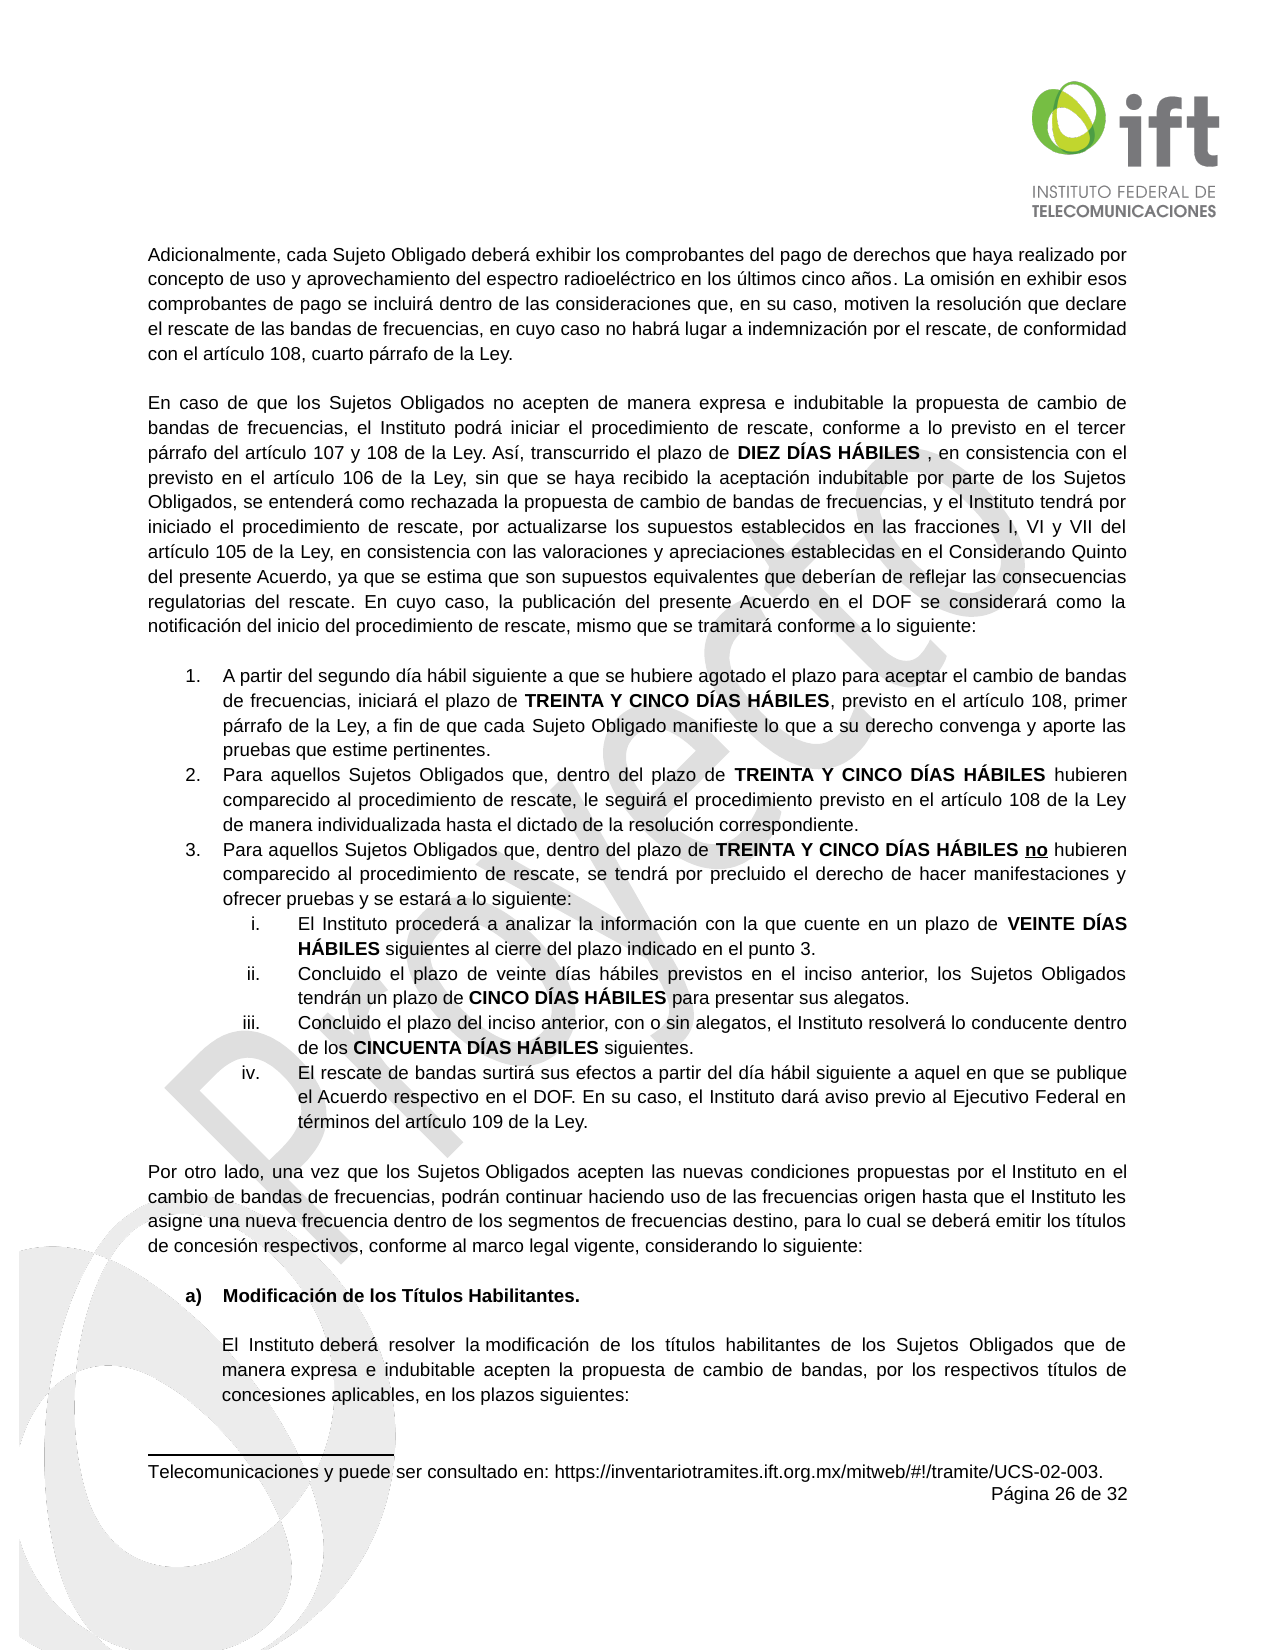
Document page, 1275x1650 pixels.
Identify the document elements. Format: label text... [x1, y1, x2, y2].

picture [19, 0, 1275, 1650]
subtitle Para aquellos Sujetos Obligados que, dentro del plazo de TREINTA Y CINCO DÍAS HÁBILES hubieren comparecido al procedimiento de rescate, le seguirá el procedimiento previsto en el artículo 108 de la Ley de manera individualizada hasta el dictado de la resolución correspondiente. [185, 764, 1127, 835]
list Modificación de los Títulos Habilitantes. [185, 1284, 1122, 1306]
list El Instituto deberá resolver la modificación de los títulos habilitantes de los Sujetos Obligados que de manera expresa e indubitable acepten la propuesta de cambio de bandas, por los respectivos títulos de concesiones aplicables, en los plazos siguientes: [222, 1334, 1127, 1405]
list El Instituto procederá a analizar la información con la que cuente en un plazo de VEINTE DÍAS HÁBILES siguientes al cierre del plazo indicado en el punto 3. [260, 913, 1127, 959]
list Concluido el plazo de veinte días hábiles previstos en el inciso anterior, los Sujetos Obligados tendrán un plazo de CINCO DÍAS HÁBILES para presentar sus alegatos. [260, 962, 1127, 1009]
list El rescate de bandas surtirá sus efectos a partir del día hábil siguiente a aquel en que se publique el Acuerdo respectivo en el DOF. En su caso, el Instituto dará aviso previo al Ejecutivo Federal en términos del artículo 109 de la Ley. [260, 1061, 1127, 1133]
list En caso de que los Sujetos Obligados no acepten de manera expresa e indubitable la propuesta de cambio de bandas de frecuencias, el Instituto podrá iniciar el procedimiento de rescate, conforme a lo previsto en el tercer párrafo del artículo 107 y 108 de la Ley. Así, transcurrido el plazo de DIEZ DÍAS HÁBILES , en consistencia con el previsto en el artículo 106 de la Ley, sin que se haya recibido la aceptación indubitable por parte de los Sujetos Obligados, se entenderá como rechazada la propuesta de cambio de bandas de frecuencias, y el Instituto tendrá por iniciado el procedimiento de rescate, por actualizarse los supuestos establecidos en las fracciones I, VI y VII del artículo 105 de la Ley, en consistencia con las valoraciones y apreciaciones establecidas en el Considerando Quinto del presente Acuerdo, ya que se estima que son supuestos equivalentes que deberían de reflejar las consecuencias regulatorias del rescate. En cuyo caso, la publicación del presente Acuerdo en el DOF se considerará como la notificación del inicio del procedimiento de rescate, mismo que se tramitará conforme a lo siguiente: [148, 392, 1127, 637]
subtitle Para aquellos Sujetos Obligados que, dentro del plazo de TREINTA Y CINCO DÍAS HÁBILES no hubieren comparecido al procedimiento de rescate, se tendrá por precluido el derecho de hacer manifestaciones y ofrecer pruebas y se estará a lo siguiente: [185, 838, 1127, 909]
text Adicionalmente, cada Sujeto Obligado deberá exhibir los comprobantes del pago de derechos que haya realizado por concepto de uso y aprovechamiento del espectro radioeléctrico en los últimos cinco años. La omisión en exhibir esos comprobantes de pago se incluirá dentro de las consideraciones que, en su caso, motiven la resolución que declare el rescate de las bandas de frecuencias, en cuyo caso no habrá lugar a indemnización por el rescate, de conformidad con el artículo 108, cuarto párrafo de la Ley. [148, 243, 1127, 364]
subtitle A partir del segundo día hábil siguiente a que se hubiere agotado el plazo para aceptar el cambio de bandas de frecuencias, iniciará el plazo de TREINTA Y CINCO DÍAS HÁBILES, previsto en el artículo 108, primer párrafo de la Ley, a fin de que cada Sujeto Obligado manifieste lo que a su derecho convenga y aporte las pruebas que estime pertinentes. [185, 665, 1127, 761]
list Concluido el plazo del inciso anterior, con o sin alegatos, el Instituto resolverá lo conducente dentro de los CINCUENTA DÍAS HÁBILES siguientes. [260, 1012, 1127, 1058]
list Por otro lado, una vez que los Sujetos Obligados acepten las nuevas condiciones propuestas por el Instituto en el cambio de bandas de frecuencias, podrán continuar haciendo uso de las frecuencias origen hasta que el Instituto les asigne una nueva frecuencia dentro de los segmentos de frecuencias destino, para lo cual se deberá emitir los títulos de concesión respectivos, conforme al marco legal vigente, considerando lo siguiente: [148, 1161, 1127, 1257]
